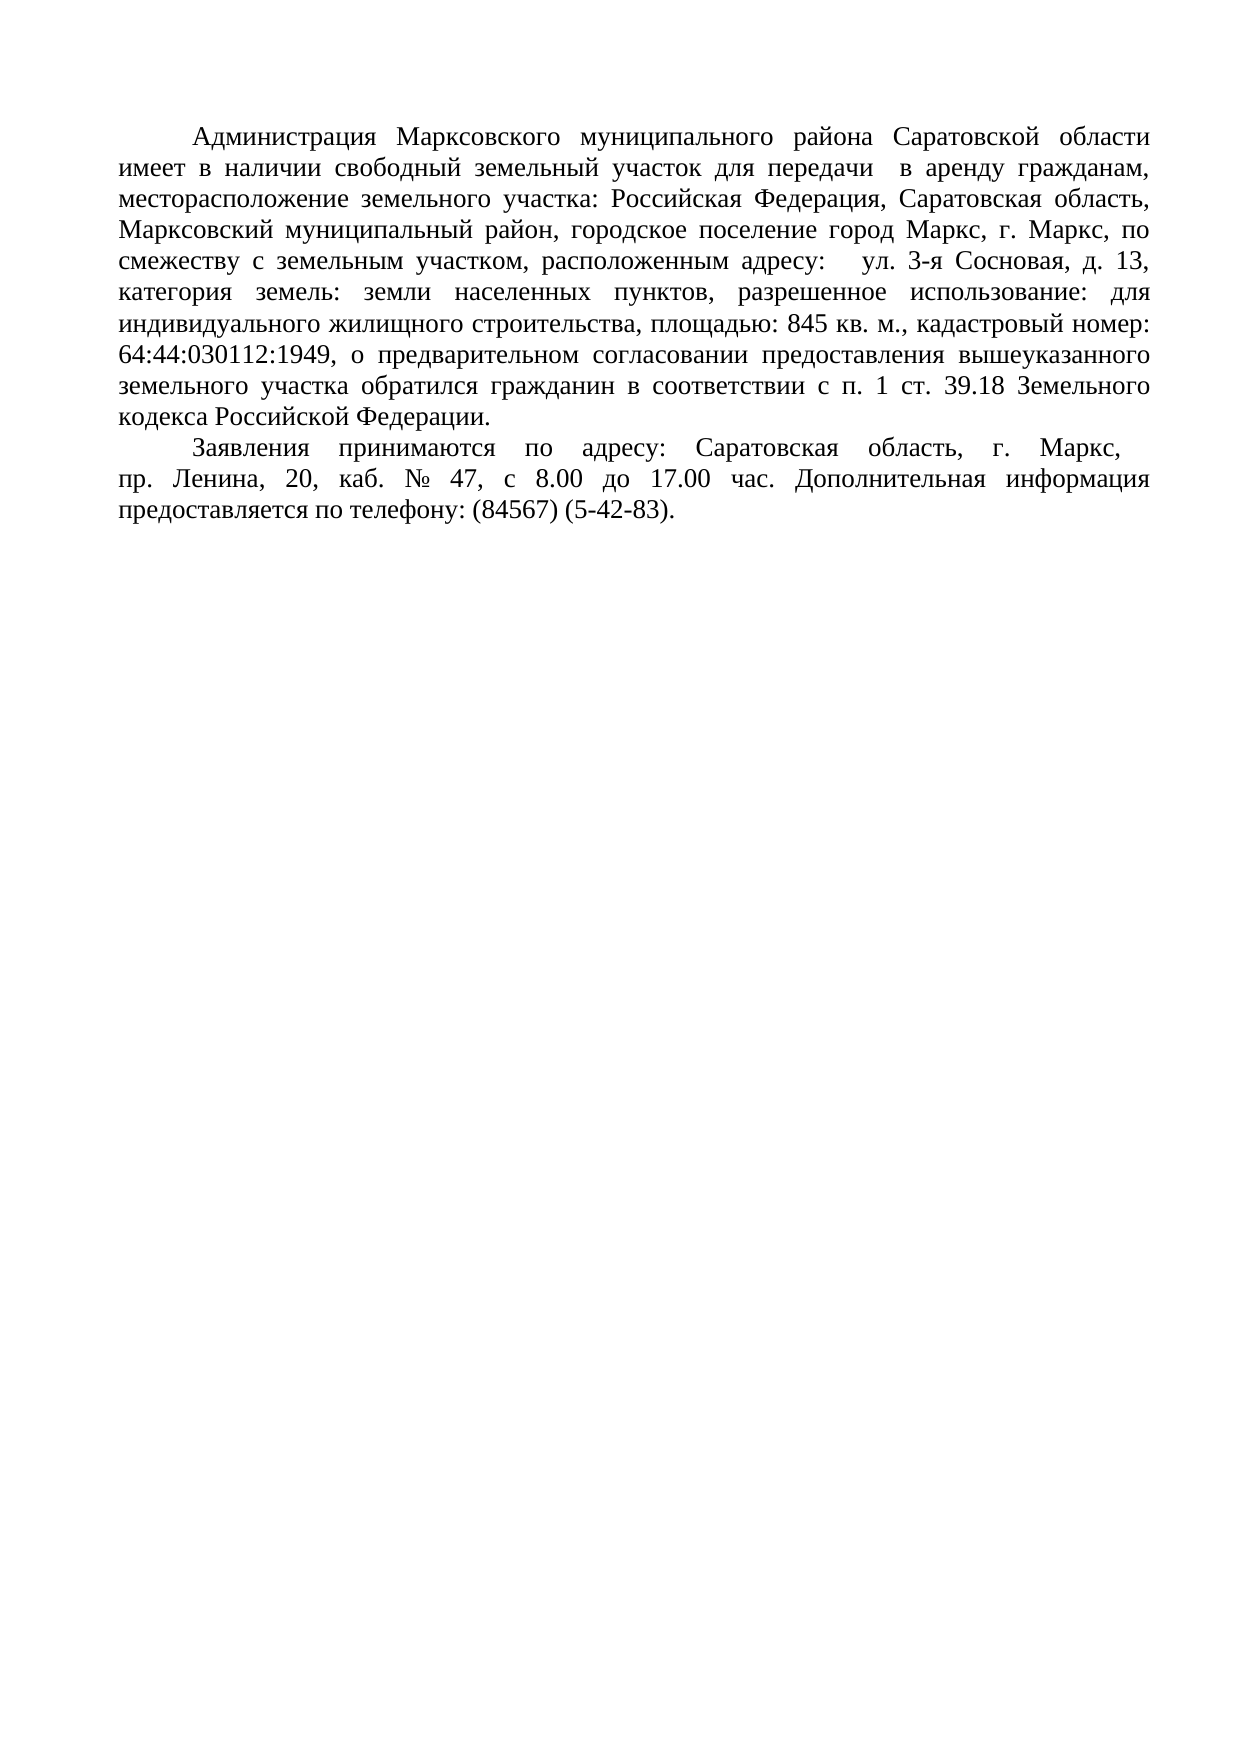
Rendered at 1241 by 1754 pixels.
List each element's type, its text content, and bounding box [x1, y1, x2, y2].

text Заявления принимаются по адресу: Саратовская область, г. Маркс, пр. Ленина, 20, каб. № 47, с 8.00 до 17.00 час. Дополнительная информация предоставляется по телефону: (84567) (5-42-83). [118, 431, 1152, 525]
text Администрация Марксовского муниципального района Саратовской области имеет в наличии свободный земельный участок для передачи в аренду гражданам, месторасположение земельного участка: Российская Федерация, Саратовская область, Марксовский муниципальный район, городское поселение город Маркс, г. Маркс, по смежеству с земельным участком, расположенным адресу: ул. 3-я Сосновая, д. 13, категория земель: земли населенных пунктов, разрешенное использование: для индивидуального жилищного строительства, площадью: 845 кв. м., кадастровый номер: 64:44:030112:1949, о предварительном согласовании предоставления вышеуказанного земельного участка обратился гражданин в соответствии с п. 1 ст. 39.18 Земельного кодекса Российской Федерации. [118, 120, 1152, 431]
